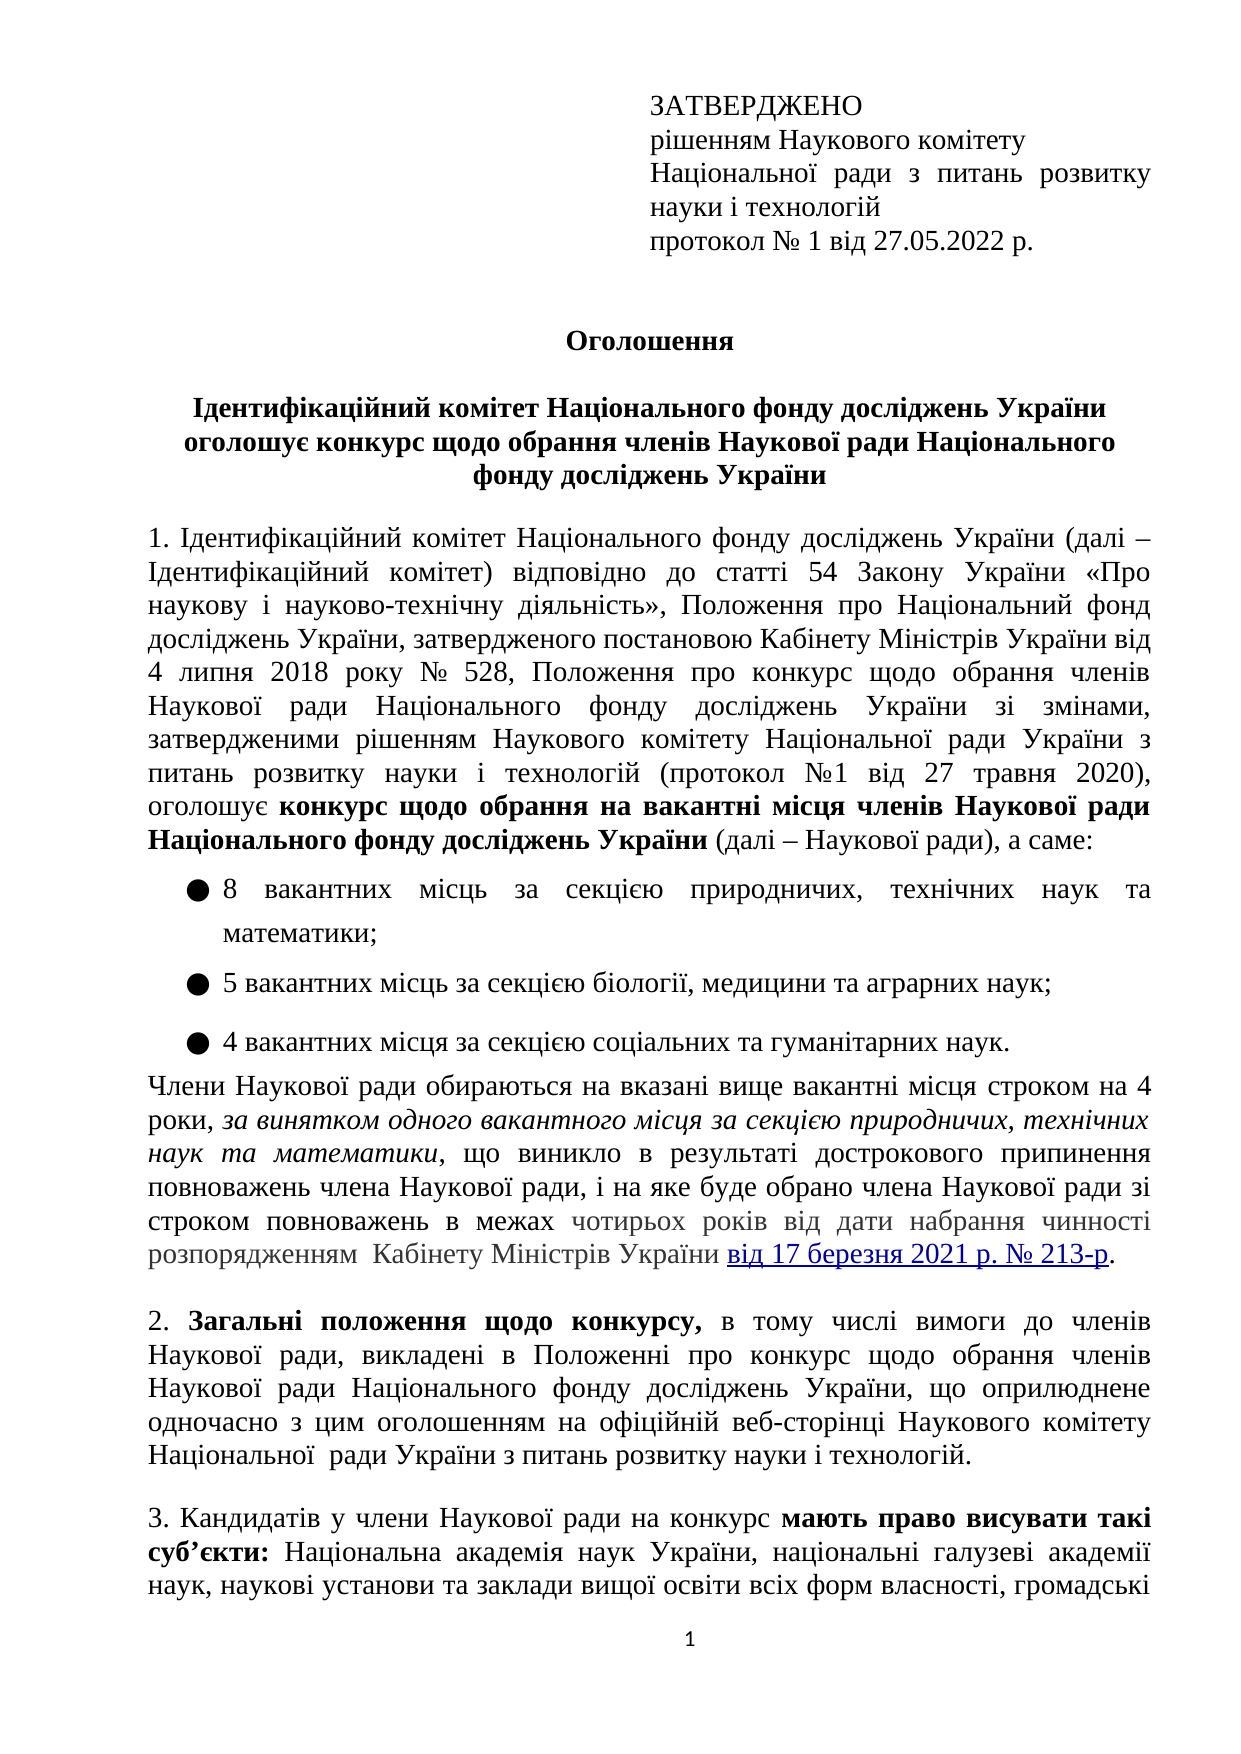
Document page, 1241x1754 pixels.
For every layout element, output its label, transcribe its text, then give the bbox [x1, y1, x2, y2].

text Оголошення [148, 323, 1152, 357]
list 4 вакантних місця за секцією соціальних та гуманітарних наук. [185, 1009, 1152, 1068]
text рішенням Наукового комітету [650, 122, 1152, 156]
text Ідентифікаційний комітет Національного фонду досліджень України оголошує конкурс щодо обрання членів Наукової ради Національного фонду досліджень України [148, 390, 1152, 491]
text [148, 1500, 1152, 1601]
text Члени Наукової ради обираються на вказані вище вакантні місця строком на 4 роки, за винятком одного вакантного місця за секцією природничих, технічних наук та математики, що виникло в результаті дострокового припинення повноважень члена Наукової ради, і на яке буде обрано члена Наукової ради зі строком повноважень в межах чотирьох років від дати набрання чинності розпорядженням Кабінету Міністрів України від 17 березня 2021 р. № 213-р. [148, 1068, 1152, 1270]
text 1. Ідентифікаційний комітет Національного фонду досліджень України (далі – Ідентифікаційний комітет) відповідно до статті 54 Закону України «Про наукову і науково-технічну діяльність», Положення про Національний фонд досліджень України, затвердженого постановою Кабінету Міністрів України від 4 липня 2018 року № 528, Положення про конкурс щодо обрання членів Наукової ради Національного фонду досліджень України зі змінами, затвердженими рішенням Наукового комітету Національної ради України з питань розвитку науки і технологій (протокол №1 від 27 травня 2020), оголошує конкурс щодо обрання на вакантні місця членів Наукової ради Національного фонду досліджень України (далі – Наукової ради), а саме: [148, 520, 1152, 856]
text 2. Загальні положення щодо конкурсу, в тому числі вимоги до членів Наукової ради, викладені в Положенні про конкурс щодо обрання членів Наукової ради Національного фонду досліджень України, що оприлюднене одночасно з цим оголошенням на офіційній веб-сторінці Наукового комітету Національної ради України з питань розвитку науки і технологій. [148, 1303, 1152, 1471]
list 5 вакантних місць за секцією біології, медицини та аграрних наук; [185, 949, 1152, 1009]
text ЗАТВЕРДЖЕНО [576, 88, 1152, 122]
list 8 вакантних місць за секцією природничих, технічних наук та математики; [185, 856, 1152, 949]
text Національної ради з питань розвитку науки і технологій [650, 156, 1152, 223]
text протокол № 1 від 27.05.2022 р. [576, 223, 1152, 256]
